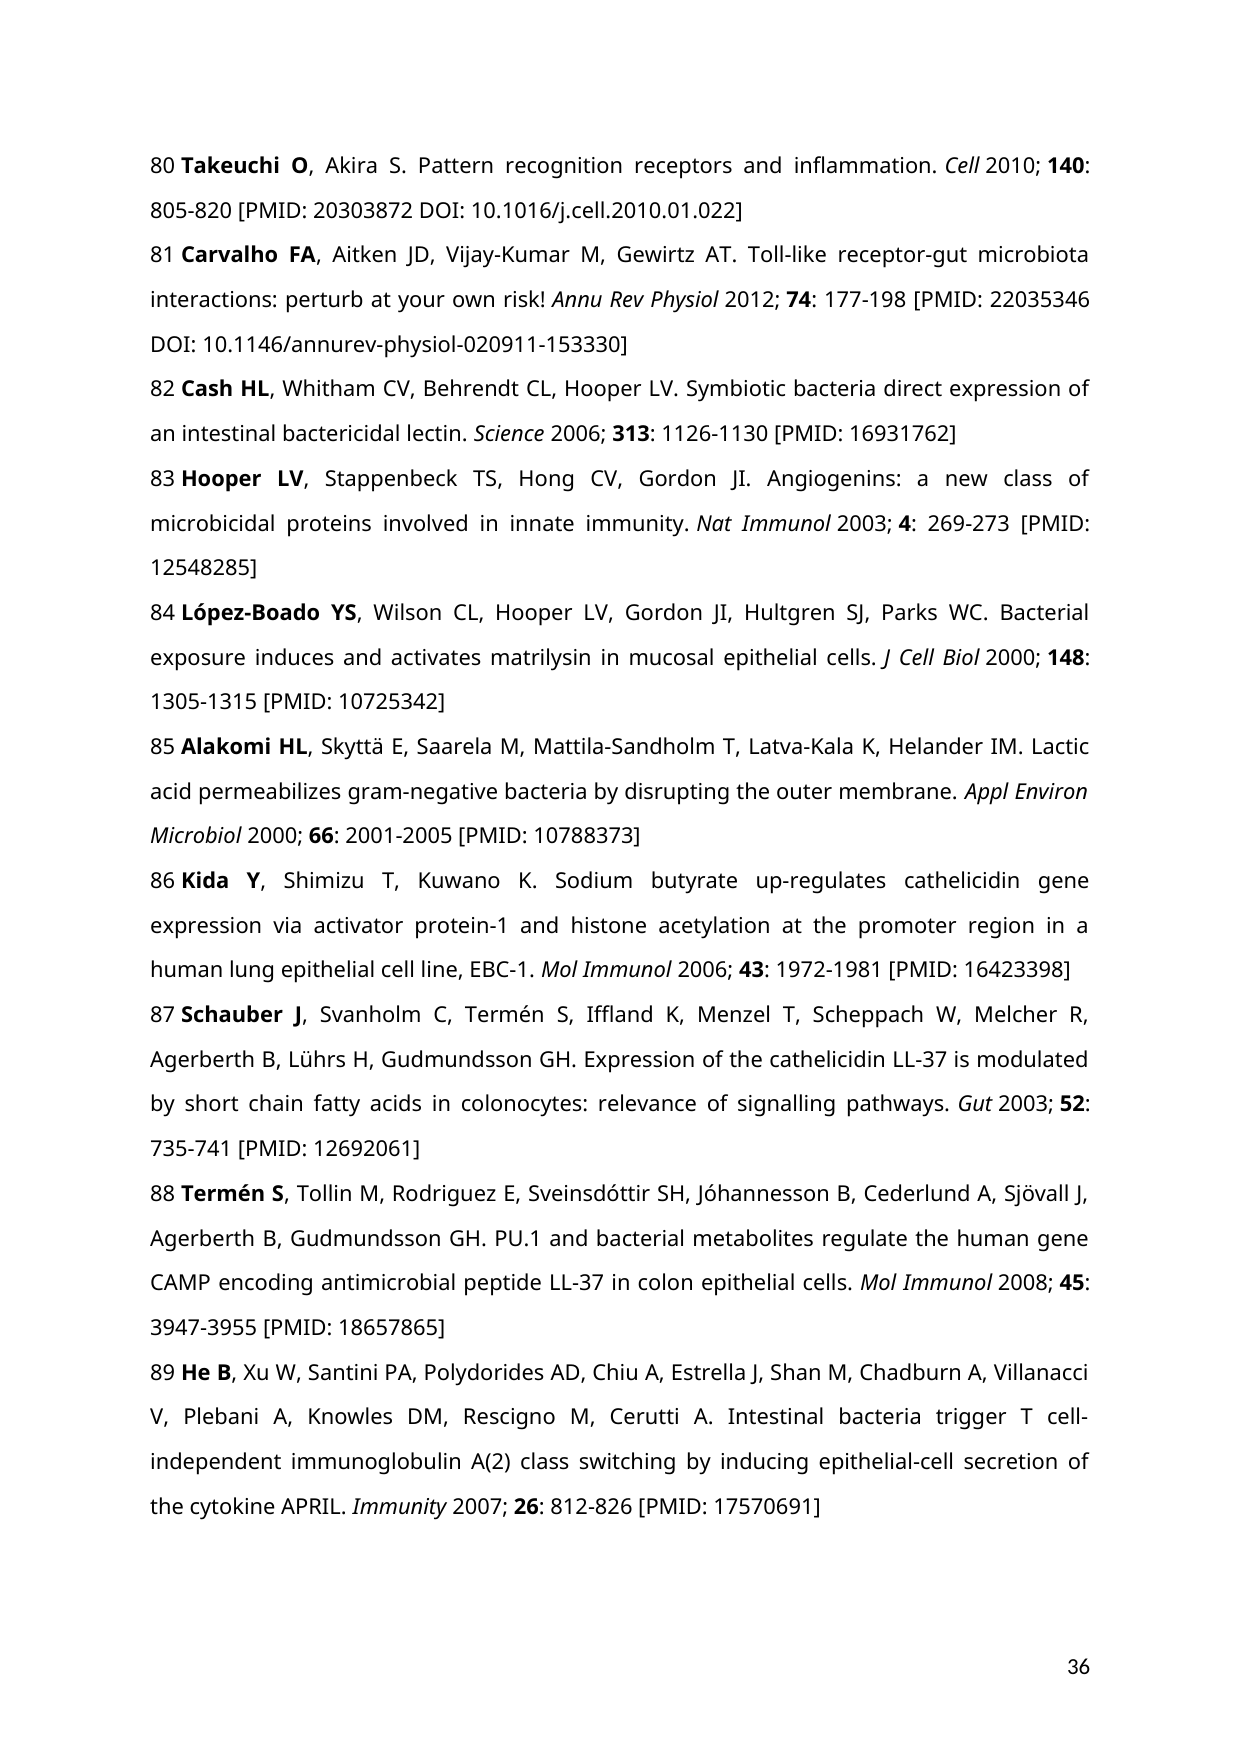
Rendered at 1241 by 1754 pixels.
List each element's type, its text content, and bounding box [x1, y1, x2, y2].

text 89 He B, Xu W, Santini PA, Polydorides AD, Chiu A, Estrella J, Shan M, Chadburn A, Villanacci V, Plebani A, Knowles DM, Rescigno M, Cerutti A. Intestinal bacteria trigger T cell-independent immunoglobulin A(2) class switching by inducing epithelial-cell secretion of the cytokine APRIL. Immunity 2007; 26: 812-826 [PMID: 17570691] [150, 1357, 1090, 1520]
text 85 Alakomi HL, Skyttä E, Saarela M, Mattila-Sandholm T, Latva-Kala K, Helander IM. Lactic acid permeabilizes gram-negative bacteria by disrupting the outer membrane. Appl Environ Microbiol 2000; 66: 2001-2005 [PMID: 10788373] [150, 731, 1090, 850]
text 80 Takeuchi O, Akira S. Pattern recognition receptors and inflammation. Cell 2010; 140: 805-820 [PMID: 20303872 DOI: 10.1016/j.cell.2010.01.022] [150, 150, 1090, 224]
text 87 Schauber J, Svanholm C, Termén S, Iffland K, Menzel T, Scheppach W, Melcher R, Agerberth B, Lührs H, Gudmundsson GH. Expression of the cathelicidin LL-37 is modulated by short chain fatty acids in colonocytes: relevance of signalling pathways. Gut 2003; 52: 735-741 [PMID: 12692061] [150, 999, 1090, 1163]
text 82 Cash HL, Whitham CV, Behrendt CL, Hooper LV. Symbiotic bacteria direct expression of an intestinal bactericidal lectin. Science 2006; 313: 1126-1130 [PMID: 16931762] [150, 373, 1090, 448]
text 88 Termén S, Tollin M, Rodriguez E, Sveinsdóttir SH, Jóhannesson B, Cederlund A, Sjövall J, Agerberth B, Gudmundsson GH. PU.1 and bacterial metabolites regulate the human gene CAMP encoding antimicrobial peptide LL-37 in colon epithelial cells. Mol Immunol 2008; 45: 3947-3955 [PMID: 18657865] [150, 1178, 1090, 1342]
text 83 Hooper LV, Stappenbeck TS, Hong CV, Gordon JI. Angiogenins: a new class of microbicidal proteins involved in innate immunity. Nat Immunol 2003; 4: 269-273 [PMID: 12548285] [150, 463, 1090, 582]
text 84 López-Boado YS, Wilson CL, Hooper LV, Gordon JI, Hultgren SJ, Parks WC. Bacterial exposure induces and activates matrilysin in mucosal epithelial cells. J Cell Biol 2000; 148: 1305-1315 [PMID: 10725342] [150, 597, 1090, 716]
text 86 Kida Y, Shimizu T, Kuwano K. Sodium butyrate up-regulates cathelicidin gene expression via activator protein-1 and histone acetylation at the promoter region in a human lung epithelial cell line, EBC-1. Mol Immunol 2006; 43: 1972-1981 [PMID: 16423398] [150, 865, 1090, 984]
text 81 Carvalho FA, Aitken JD, Vijay-Kumar M, Gewirtz AT. Toll-like receptor-gut microbiota interactions: perturb at your own risk! Annu Rev Physiol 2012; 74: 177-198 [PMID: 22035346 DOI: 10.1146/annurev-physiol-020911-153330] [150, 239, 1090, 358]
